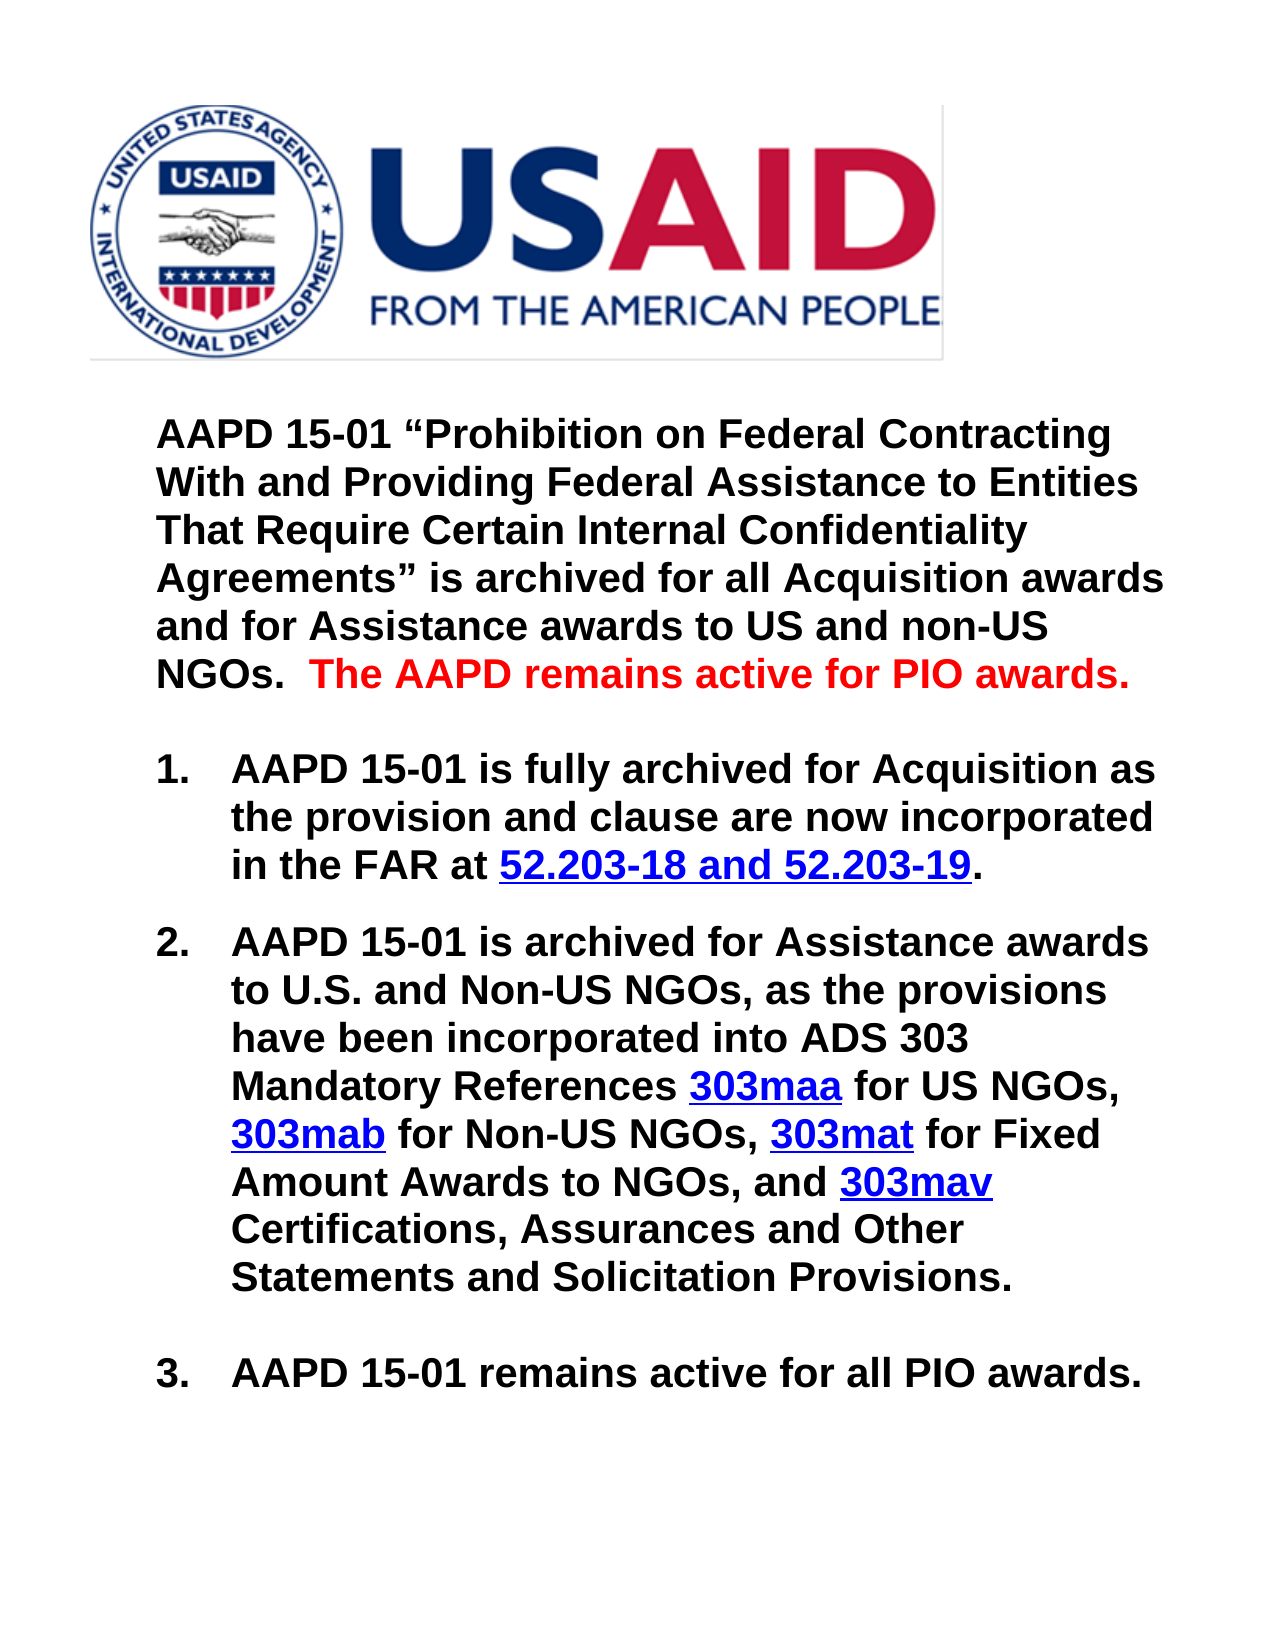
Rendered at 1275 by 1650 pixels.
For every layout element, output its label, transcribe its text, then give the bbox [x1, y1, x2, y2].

picture [90, 105, 945, 362]
list AAPD 15-01 remains active for all PIO awards. [156, 1348, 1185, 1396]
text AAPD 15-01 “Prohibition on Federal Contracting With and Providing Federal Assistance to Entities That Require Certain Internal Confidentiality Agreements” is archived for all Acquisition awards and for Assistance awards to US and non-US NGOs. The AAPD remains active for PIO awards. [156, 409, 1185, 697]
list AAPD 15-01 is fully archived for Acquisition as the provision and clause are now incorporated in the FAR at 52.203-18 and 52.203-19. [156, 745, 1185, 888]
list AAPD 15-01 is archived for Assistance awards to U.S. and Non-US NGOs, as the provisions have been incorporated into ADS 303 Mandatory References 303maa for US NGOs, 303mab for Non-US NGOs, 303mat for Fixed Amount Awards to NGOs, and 303mav Certifications, Assurances and Other Statements and Solicitation Provisions. [156, 917, 1185, 1301]
